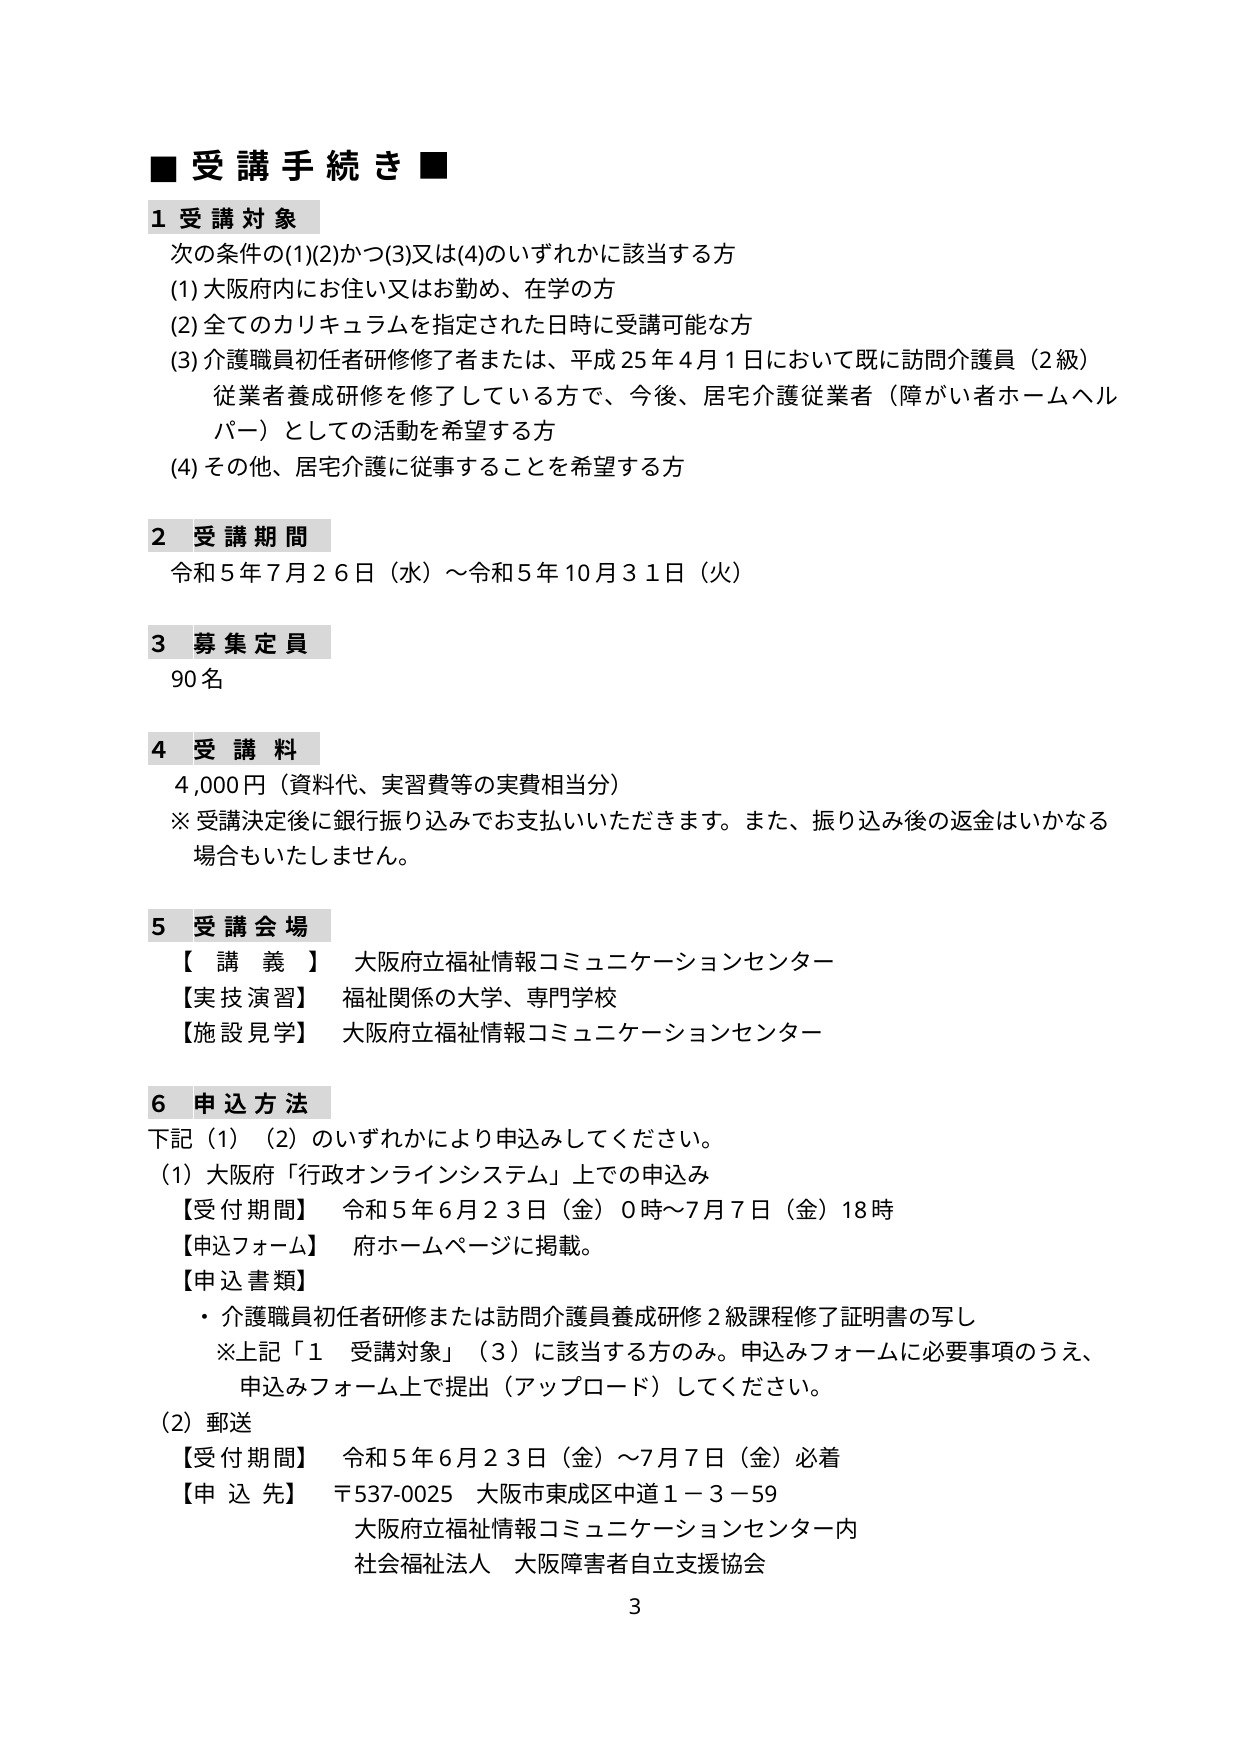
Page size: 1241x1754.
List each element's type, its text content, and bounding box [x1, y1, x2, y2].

text ※ 受講決定後に銀行振り込みでお支払いいただきます。また、振り込み後の返金はいかなる [148, 801, 1122, 837]
text 申込みフォーム上で提出（アップロード）してください。 [148, 1368, 1122, 1403]
text 【受付期間】 令和５年6月２３日（金）～7月７日（金）必着 [148, 1439, 1122, 1474]
text 【施設見学】 大阪府立福祉情報コミュニケーションセンター [148, 1014, 1122, 1049]
text ２ 受講期間 [148, 518, 1122, 553]
text 従業者養成研修を修了している方で、今後、居宅介護従業者（障がい者ホームヘルパー）としての活動を希望する方 [213, 376, 1122, 447]
text (2) 全てのカリキュラムを指定された日時に受講可能な方 [148, 306, 1122, 341]
text 90名 [148, 660, 1122, 695]
text 下記（1）（2）のいずれかにより申込みしてください。 [148, 1120, 1122, 1156]
text ４,000円（資料代、実習費等の実費相当分） [148, 766, 1122, 801]
text （1）大阪府「行政オンラインシステム」上での申込み [148, 1156, 1122, 1191]
text １受講対象 [148, 199, 1122, 235]
text ※上記「１ 受講対象」（３）に該当する方のみ。申込みフォームに必要事項のうえ、 [148, 1333, 1122, 1368]
text （2）郵送 [148, 1403, 1122, 1439]
text 大阪府立福祉情報コミュニケーションセンター内 [148, 1510, 1122, 1545]
text 【申込フォーム】 府ホームページに掲載。 [148, 1226, 1122, 1262]
text 【申込先】 〒537-0025 大阪市東成区中道１－３－59 [148, 1474, 1122, 1510]
text 場合もいたしません。 [148, 837, 1122, 872]
text 社会福祉法人 大阪障害者自立支援協会 [148, 1545, 1122, 1581]
text ４ 受講料 [148, 731, 1122, 766]
text ・ 介護職員初任者研修または訪問介護員養成研修2級課程修了証明書の写し [148, 1297, 1122, 1333]
text ５ 受講会場 [148, 908, 1122, 943]
text 次の条件の(1)(2)かつ(3)又は(4)のいずれかに該当する方 [148, 235, 1122, 270]
text (1) 大阪府内にお住い又はお勤め、在学の方 [148, 270, 1122, 306]
text 【 講 義 】 大阪府立福祉情報コミュニケーションセンター [148, 943, 1122, 978]
text ６ 申込方法 [148, 1085, 1122, 1120]
text (4) その他、居宅介護に従事することを希望する方 [148, 447, 1122, 483]
text (3) 介護職員初任者研修修了者または、平成25年4月1日において既に訪問介護員（2級） [148, 341, 1122, 376]
text 令和５年７月2６日（水）～令和５年10月３１日（火） [148, 553, 1122, 589]
text 【受付期間】 令和５年6月２３日（金）０時～7月７日（金）18時 [148, 1191, 1122, 1226]
text ３ 募集定員 [148, 624, 1122, 660]
text 【実技演習】 福祉関係の大学、専門学校 [148, 978, 1122, 1014]
text ■受講手続き■ [148, 128, 1122, 199]
text 【申込書類】 [148, 1262, 1122, 1297]
